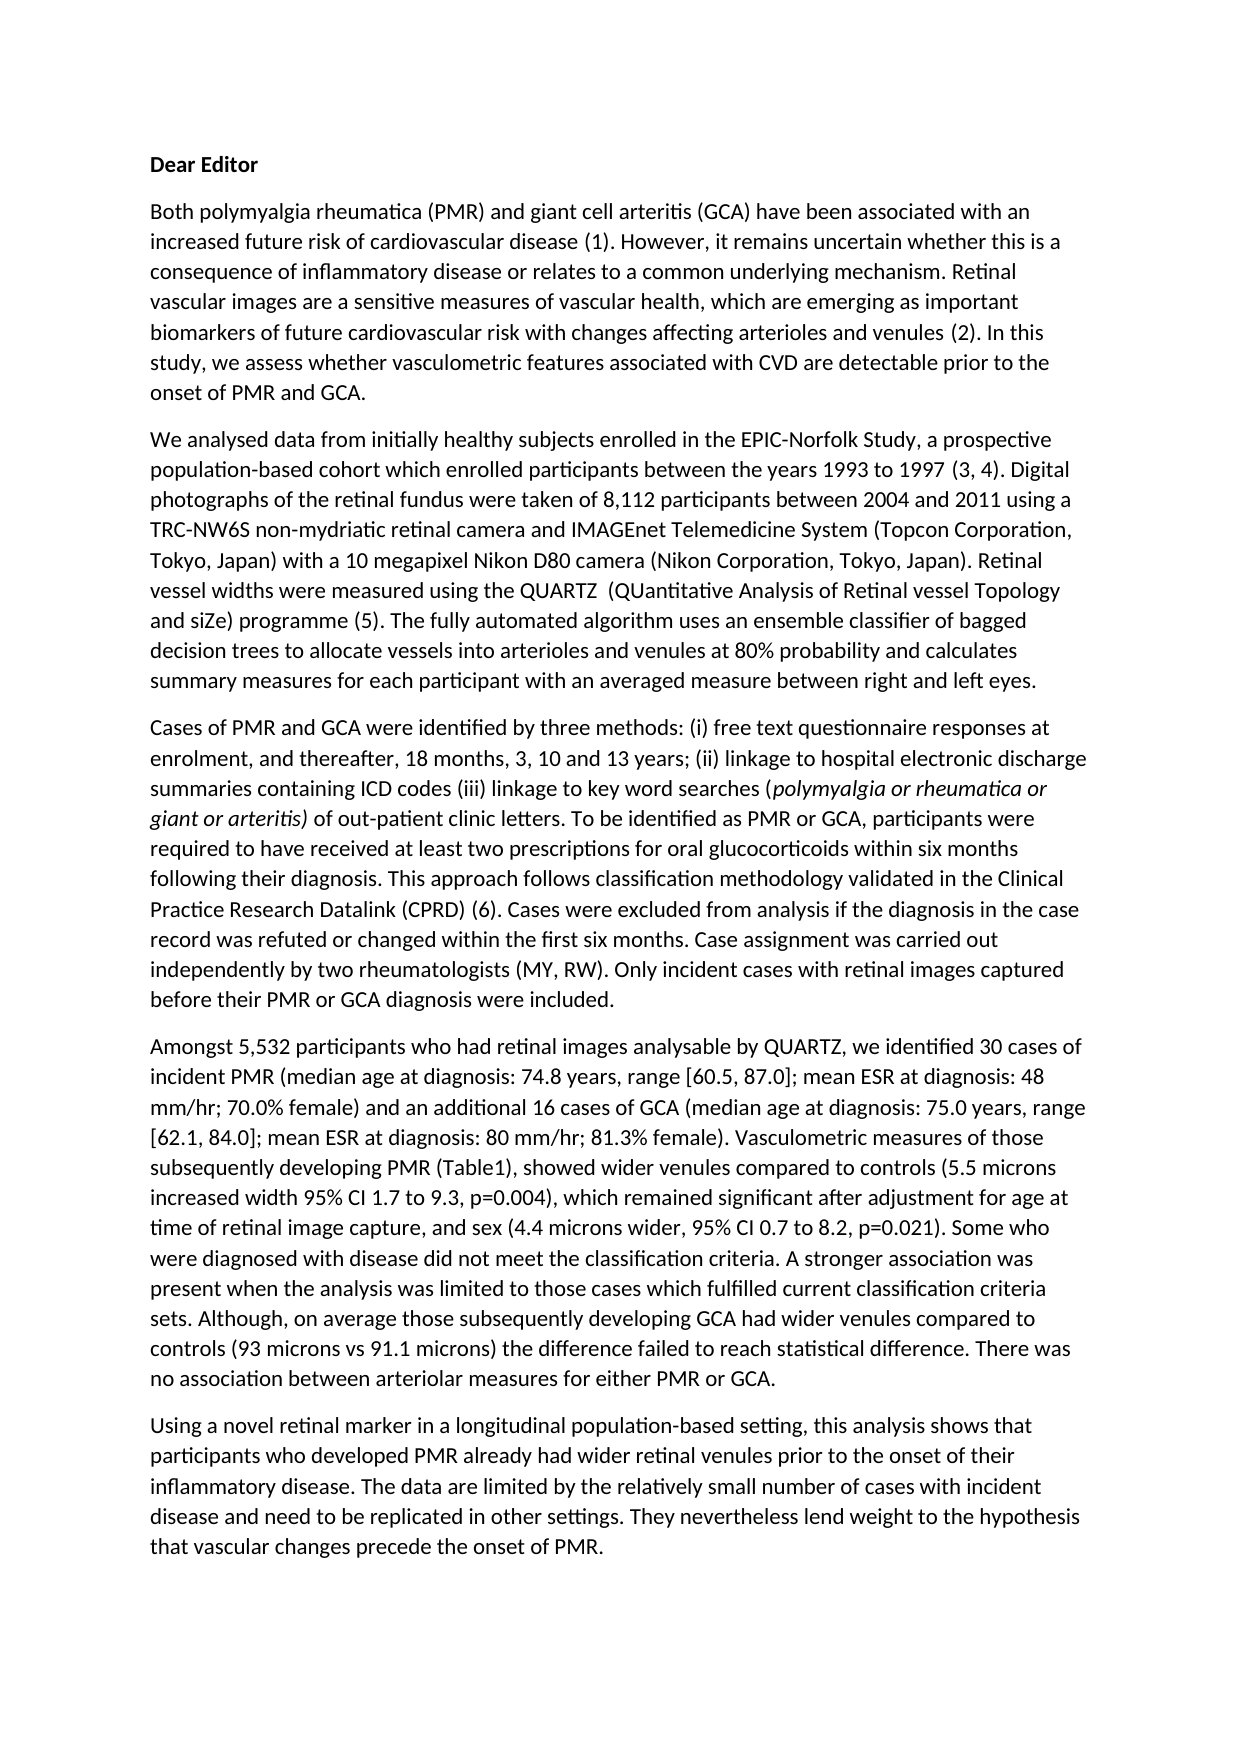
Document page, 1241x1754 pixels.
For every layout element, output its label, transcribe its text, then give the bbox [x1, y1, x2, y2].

text Dear Editor [150, 150, 1090, 178]
text Amongst 5,532 participants who had retinal images analysable by QUARTZ, we identified 30 cases of incident PMR (median age at diagnosis: 74.8 years, range [60.5, 87.0]; mean ESR at diagnosis: 48 mm/hr; 70.0% female) and an additional 16 cases of GCA (median age at diagnosis: 75.0 years, range [62.1, 84.0]; mean ESR at diagnosis: 80 mm/hr; 81.3% female). Vasculometric measures of those subsequently developing PMR (Table1), showed wider venules compared to controls (5.5 microns increased width 95% CI 1.7 to 9.3, p=0.004), which remained significant after adjustment for age at time of retinal image capture, and sex (4.4 microns wider, 95% CI 0.7 to 8.2, p=0.021). Some who were diagnosed with disease did not meet the classification criteria. A stronger association was present when the analysis was limited to those cases which fulfilled current classification criteria sets. Although, on average those subsequently developing GCA had wider venules compared to controls (93 microns vs 91.1 microns) the difference failed to reach statistical difference. There was no association between arteriolar measures for either PMR or GCA. [150, 1032, 1090, 1393]
text Using a novel retinal marker in a longitudinal population-based setting, this analysis shows that participants who developed PMR already had wider retinal venules prior to the onset of their inflammatory disease. The data are limited by the relatively small number of cases with incident disease and need to be replicated in other settings. They nevertheless lend weight to the hypothesis that vascular changes precede the onset of PMR. [150, 1411, 1090, 1560]
text Both polymyalgia rheumatica (PMR) and giant cell arteritis (GCA) have been associated with an increased future risk of cardiovascular disease (1). However, it remains uncertain whether this is a consequence of inflammatory disease or relates to a common underlying mechanism. Retinal vascular images are a sensitive measures of vascular health, which are emerging as important biomarkers of future cardiovascular risk with changes affecting arterioles and venules (2). In this study, we assess whether vasculometric features associated with CVD are detectable prior to the onset of PMR and GCA. [150, 197, 1090, 406]
text We analysed data from initially healthy subjects enrolled in the EPIC-Norfolk Study, a prospective population-based cohort which enrolled participants between the years 1993 to 1997 (3, 4). Digital photographs of the retinal fundus were taken of 8,112 participants between 2004 and 2011 using a TRC-NW6S non-mydriatic retinal camera and IMAGEnet Telemedicine System (Topcon Corporation, Tokyo, Japan) with a 10 megapixel Nikon D80 camera (Nikon Corporation, Tokyo, Japan). Retinal vessel widths were measured using the QUARTZ (QUantitative Analysis of Retinal vessel Topology and siZe) programme (5). The fully automated algorithm uses an ensemble classifier of bagged decision trees to allocate vessels into arterioles and venules at 80% probability and calculates summary measures for each participant with an averaged measure between right and left eyes. [150, 425, 1090, 695]
text Cases of PMR and GCA were identified by three methods: (i) free text questionnaire responses at enrolment, and thereafter, 18 months, 3, 10 and 13 years; (ii) linkage to hospital electronic discharge summaries containing ICD codes (iii) linkage to key word searches (polymyalgia or rheumatica or giant or arteritis) of out-patient clinic letters. To be identified as PMR or GCA, participants were required to have received at least two prescriptions for oral glucocorticoids within six months following their diagnosis. This approach follows classification methodology validated in the Clinical Practice Research Datalink (CPRD) (6). Cases were excluded from analysis if the diagnosis in the case record was refuted or changed within the first six months. Case assignment was carried out independently by two rheumatologists (MY, RW). Only incident cases with retinal images captured before their PMR or GCA diagnosis were included. [150, 713, 1090, 1013]
